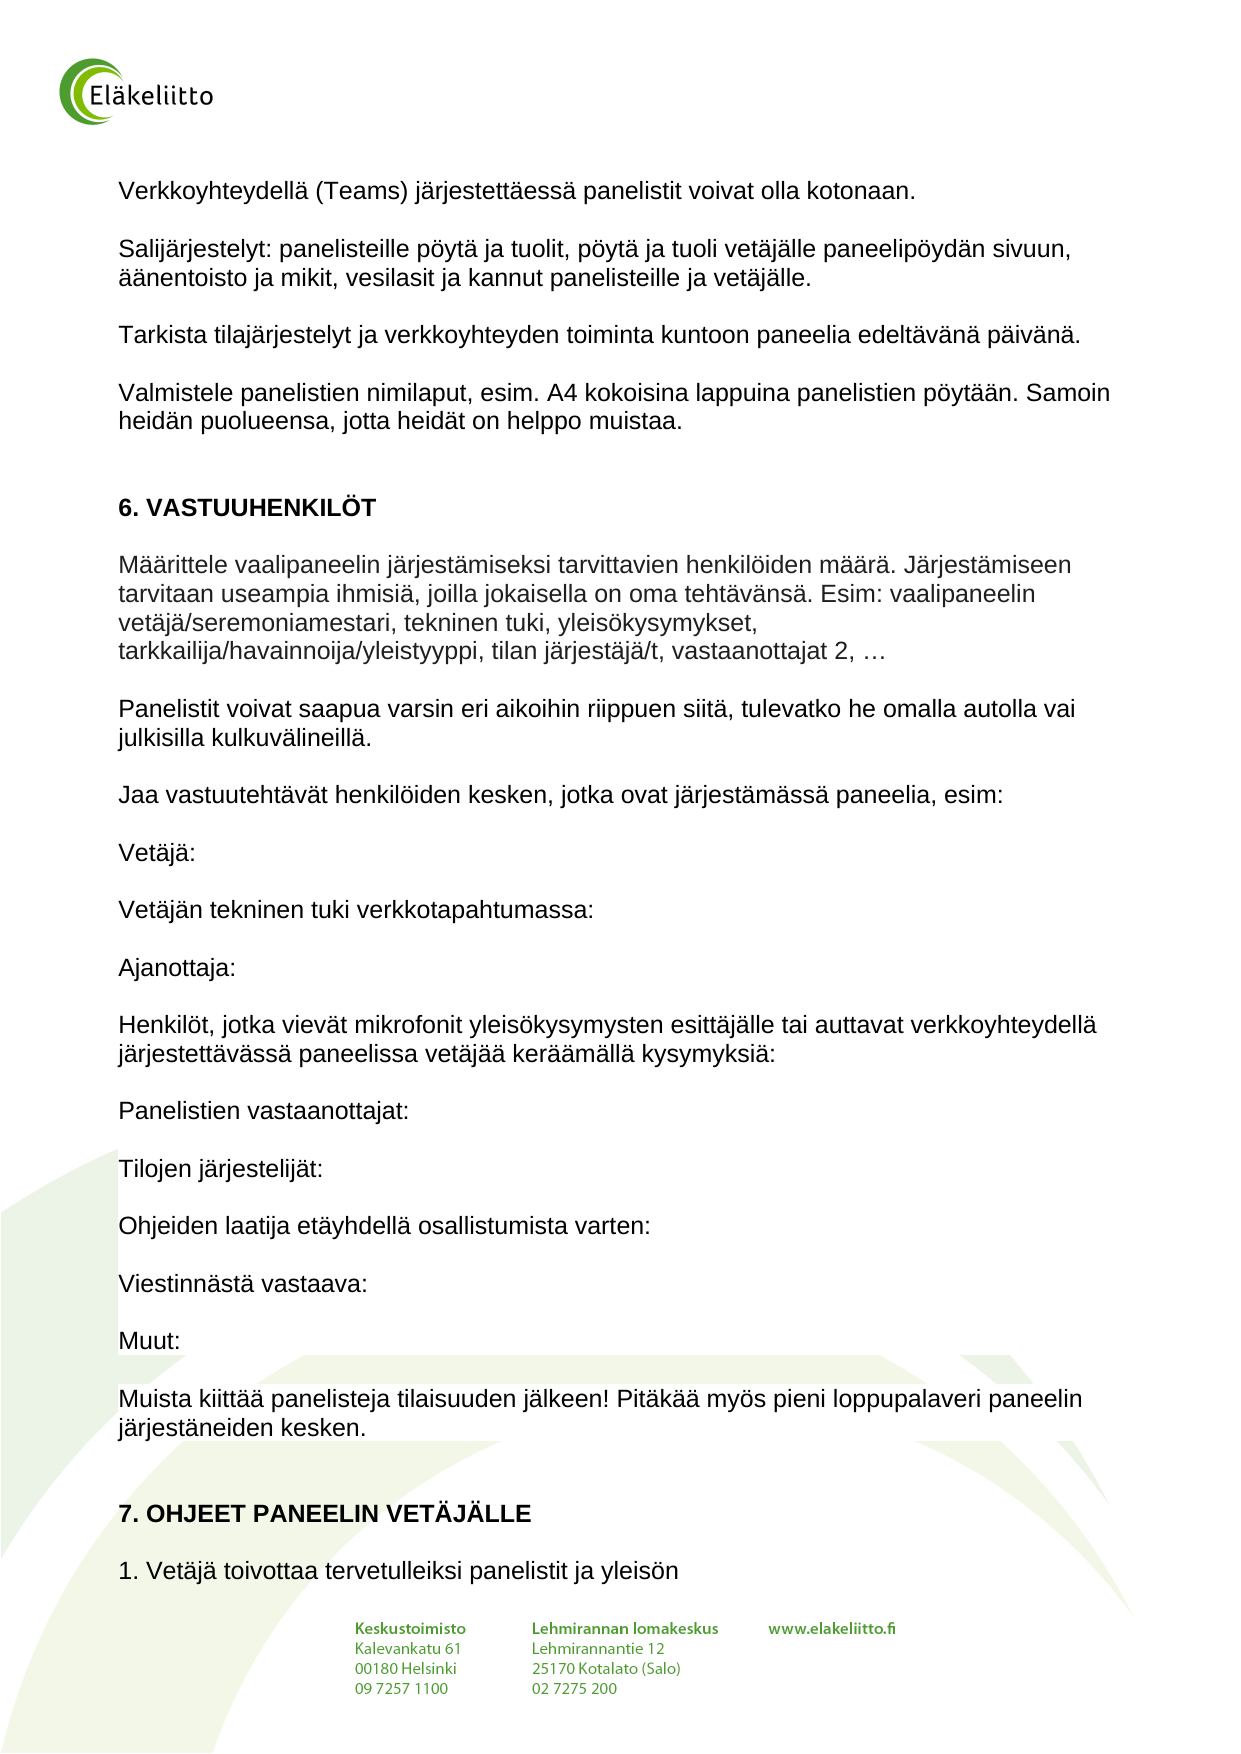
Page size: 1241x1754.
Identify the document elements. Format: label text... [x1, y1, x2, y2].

text Verkkoyhteydellä (Teams) järjestettäessä panelistit voivat olla kotonaan. [118, 176, 1122, 205]
text 7. OHJEET PANEELIN VETÄJÄLLE [118, 1499, 1122, 1528]
text Tarkista tilajärjestelyt ja verkkoyhteyden toiminta kuntoon paneelia edeltävänä päivänä. [118, 320, 1122, 349]
text Panelistit voivat saapua varsin eri aikoihin riippuen siitä, tulevatko he omalla autolla vai julkisilla kulkuvälineillä. [118, 694, 1122, 751]
text Ajanottaja: [118, 953, 1122, 981]
text Tilojen järjestelijät: [118, 1154, 1122, 1183]
text Jaa vastuutehtävät henkilöiden kesken, jotka ovat järjestämässä paneelia, esim: [118, 780, 1122, 809]
text Panelistien vastaanottajat: [118, 1096, 1122, 1125]
text Muista kiittää panelisteja tilaisuuden jälkeen! Pitäkää myös pieni loppupalaveri paneelin järjestäneiden kesken. [118, 1384, 1122, 1441]
text Salijärjestelyt: panelisteille pöytä ja tuolit, pöytä ja tuoli vetäjälle paneelipöydän sivuun, äänentoisto ja mikit, vesilasit ja kannut panelisteille ja vetäjälle. [118, 234, 1122, 291]
text 1. Vetäjä toivottaa tervetulleiksi panelistit ja yleisön [118, 1556, 1122, 1585]
text Henkilöt, jotka vievät mikrofonit yleisökysymysten esittäjälle tai auttavat verkkoyhteydellä järjestettävässä paneelissa vetäjää keräämällä kysymyksiä: [118, 1010, 1122, 1068]
picture [1, 0, 1240, 1753]
text Ohjeiden laatija etäyhdellä osallistumista varten: [118, 1211, 1122, 1240]
text Valmistele panelistien nimilaput, esim. A4 kokoisina lappuina panelistien pöytään. Samoin heidän puolueensa, jotta heidät on helppo muistaa. [118, 378, 1122, 435]
text Viestinnästä vastaava: [118, 1269, 1122, 1298]
text Määrittele vaalipaneelin järjestämiseksi tarvittavien henkilöiden määrä. Järjestämiseen tarvitaan useampia ihmisiä, joilla jokaisella on oma tehtävänsä. Esim: vaalipaneelin vetäjä/seremoniamestari, tekninen tuki, yleisökysymykset, tarkkailija/havainnoija/yleistyyppi, tilan järjestäjä/t, vastaanottajat 2, … [118, 550, 1122, 665]
text Vetäjän tekninen tuki verkkotapahtumassa: [118, 895, 1122, 924]
text 6. VASTUUHENKILÖT [118, 493, 1122, 521]
text Muut: [118, 1326, 1122, 1355]
text Vetäjä: [118, 838, 1122, 866]
